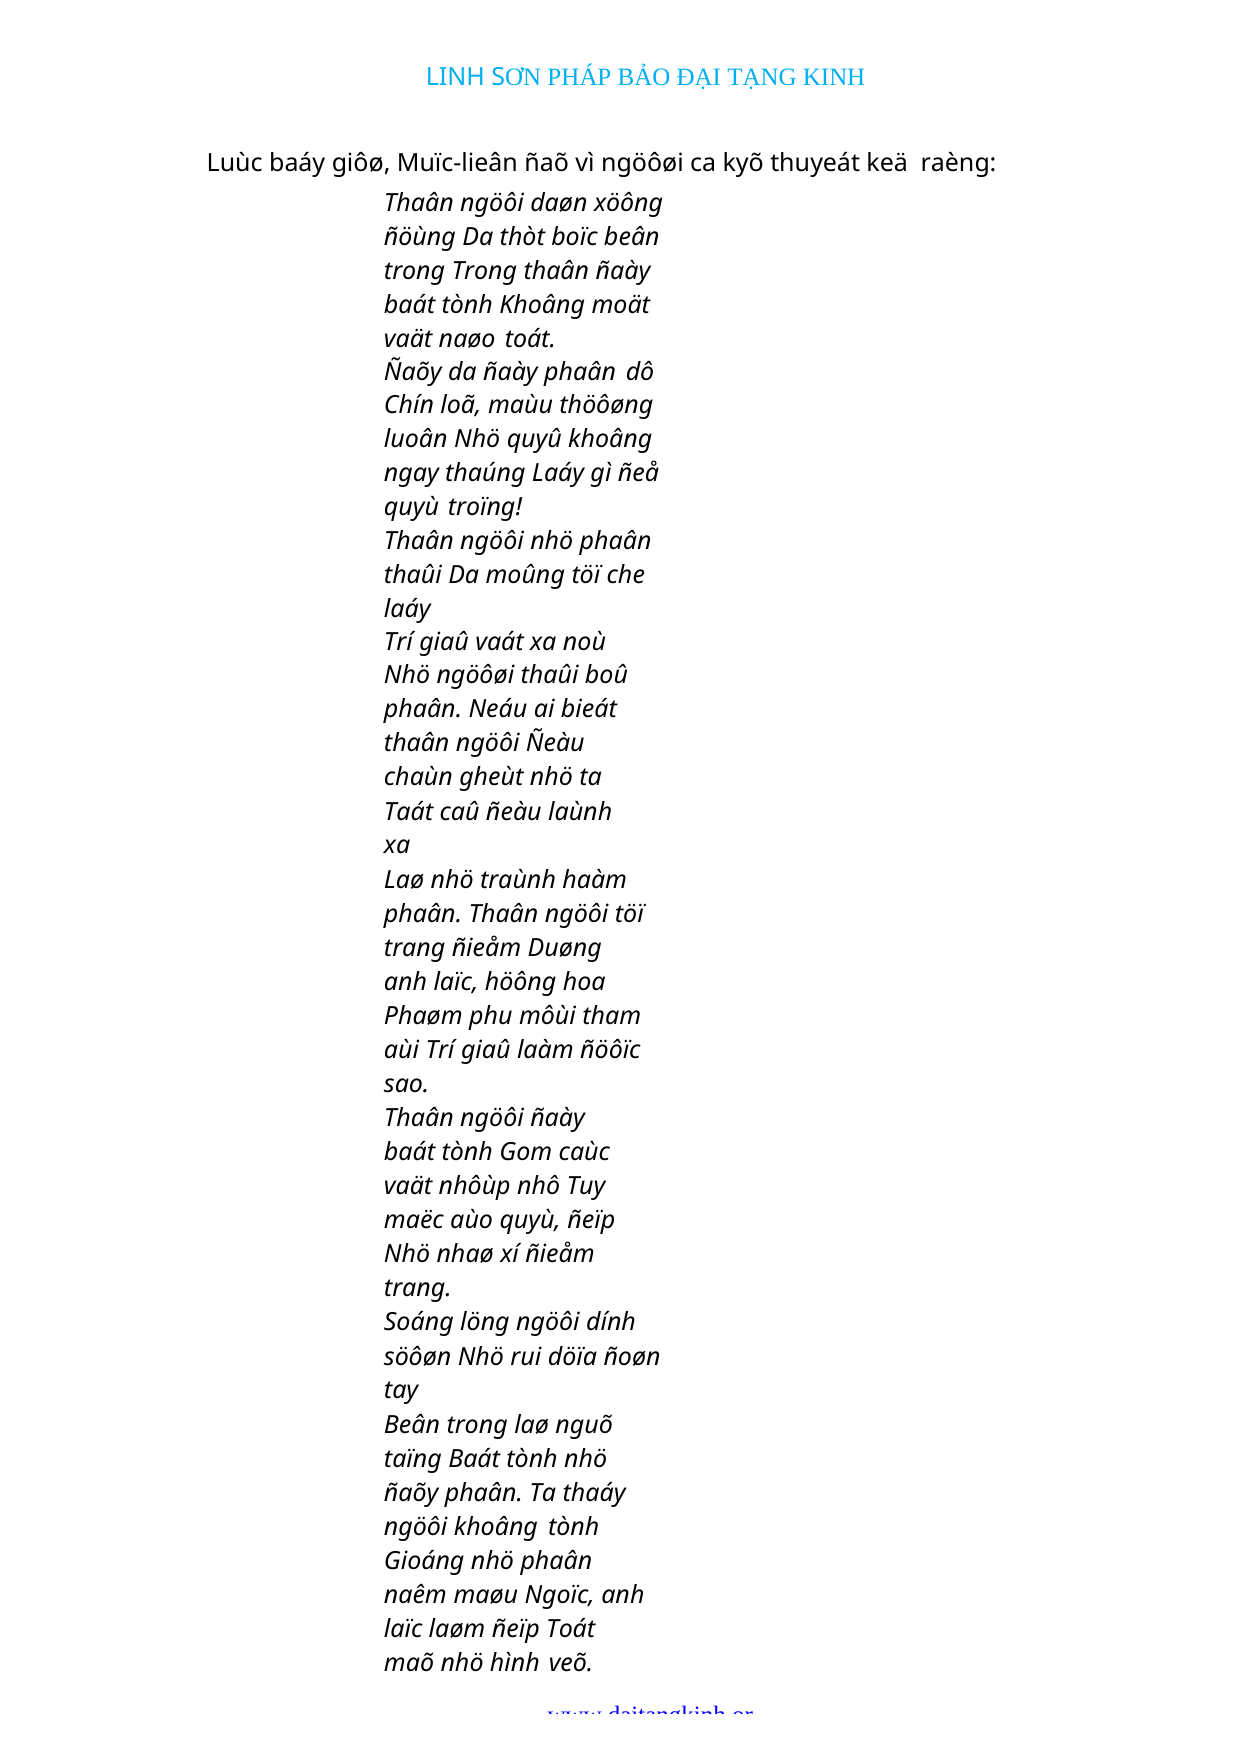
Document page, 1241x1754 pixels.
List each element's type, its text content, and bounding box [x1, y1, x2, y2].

text Trí giaû vaát xa noù [384, 625, 1105, 657]
text Laø nhö traùnh haàm phaân. Thaân ngöôi töï trang ñieåm Duøng anh laïc, höông hoa Phaøm phu môùi tham aùi Trí giaû laàm ñöôïc sao. [384, 861, 648, 1100]
text Thaân ngöôi nhö phaân thaûi Da moûng töï che laáy [384, 523, 674, 625]
text Thaân ngöôi daøn xöông ñöùng Da thòt boïc beân trong Trong thaân ñaày baát tònh Khoâng moät vaät naøo toát. [384, 185, 673, 355]
text Gioáng nhö phaân naêm maøu Ngoïc, anh laïc laøm ñeïp Toát maõ nhö hình veõ. [384, 1542, 652, 1679]
text Chín loã, maùu thöôøng luoân Nhö quyû khoâng ngay thaúng Laáy gì ñeå quyù troïng! [384, 387, 674, 523]
text Nhö ngöôøi thaûi boû phaân. Neáu ai bieát thaân ngöôi Ñeàu chaùn gheùt nhö ta Taát caû ñeàu laùnh xa [384, 657, 638, 861]
text Luùc baáy giôø, Muïc-lieân ñaõ vì ngöôøi ca kyõ thuyeát keä raèng: [206, 145, 1105, 179]
text Soáng löng ngöôi dính söôøn Nhö rui döïa ñoøn tay [384, 1304, 674, 1406]
text Ñaõy da ñaày phaân dô [384, 355, 1105, 387]
text Thaân ngöôi ñaày baát tònh Gom caùc vaät nhôùp nhô Tuy maëc aùo quyù, ñeïp Nhö nhaø xí ñieåm trang. [384, 1100, 636, 1304]
text Beân trong laø nguõ taïng Baát tònh nhö ñaõy phaân. Ta thaáy ngöôi khoâng tònh [384, 1406, 645, 1542]
